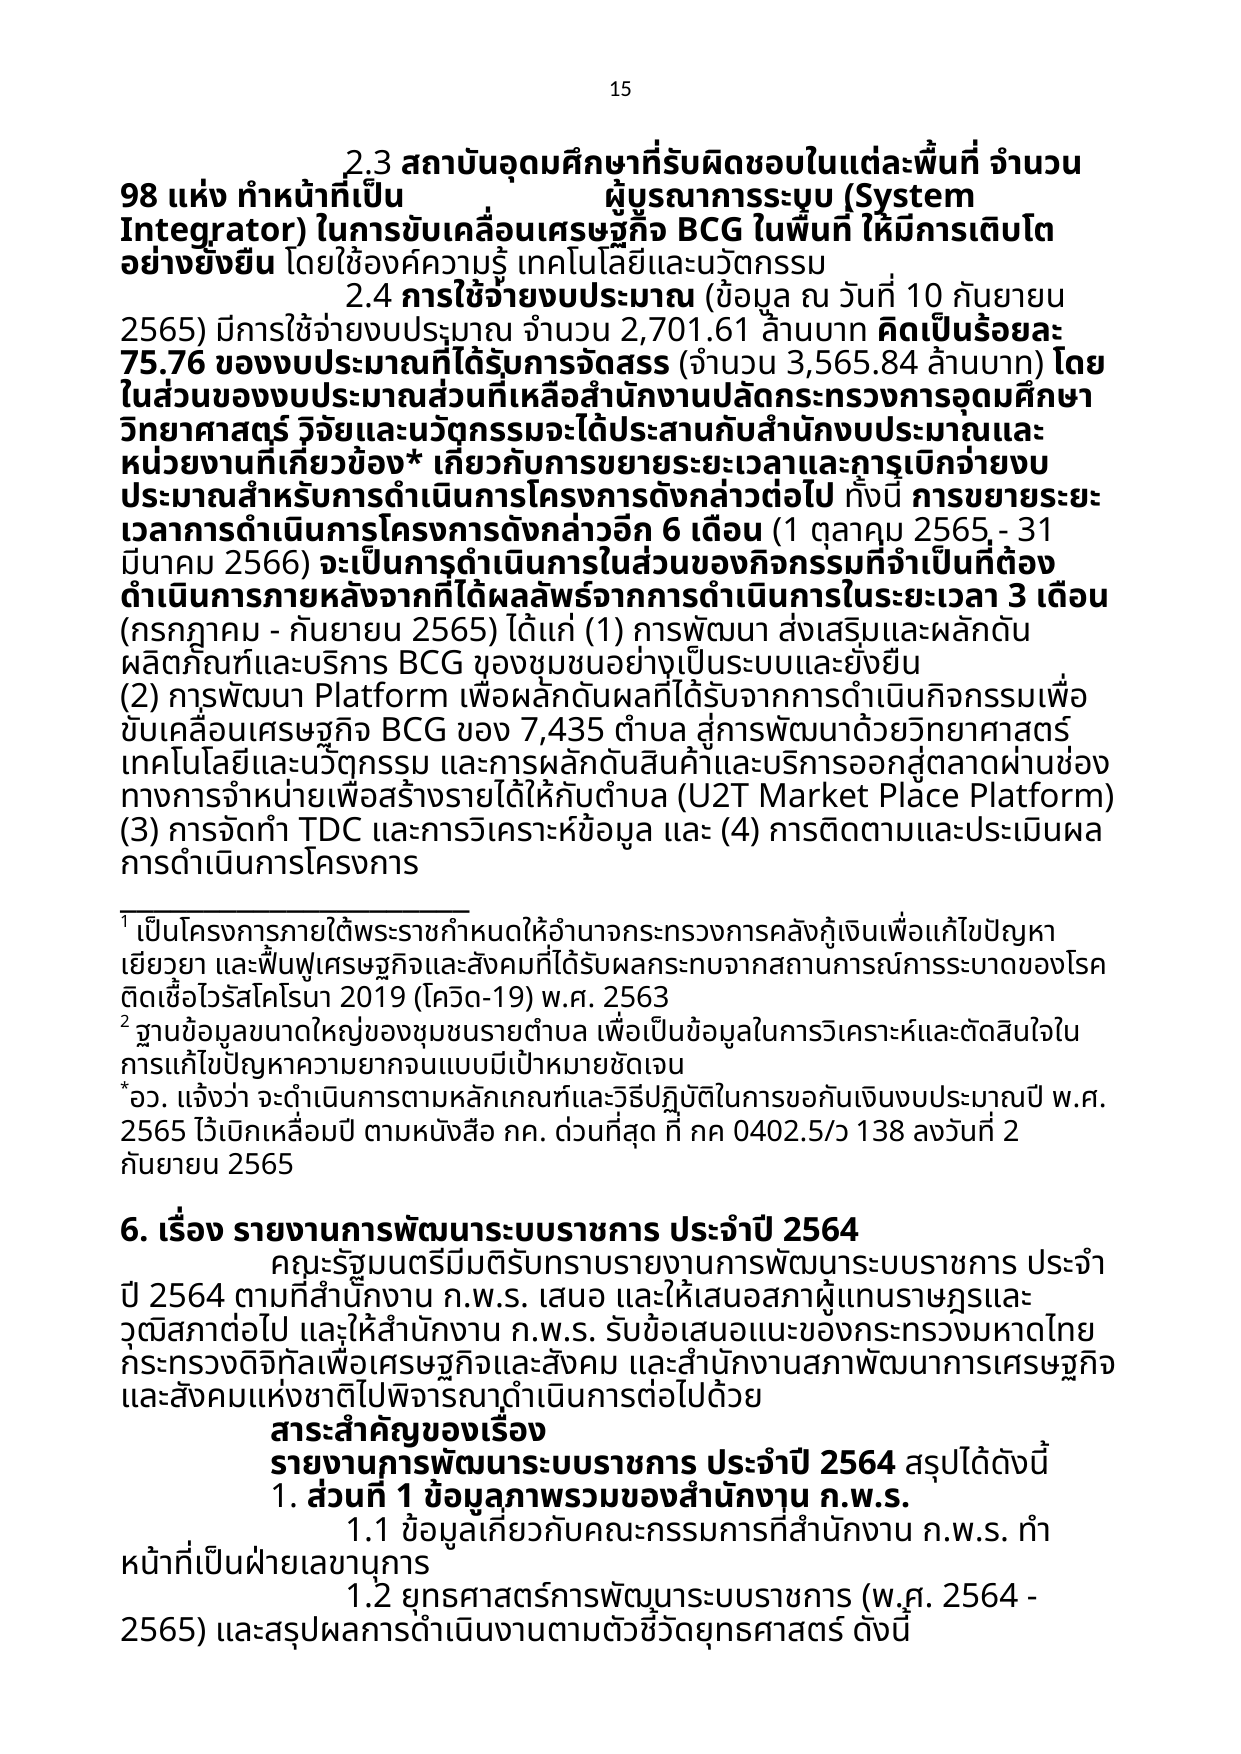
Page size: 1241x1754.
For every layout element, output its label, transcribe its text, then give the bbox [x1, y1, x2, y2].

text 2ฐานข้อมูลขนาดใหญ่ของชุมชนรายตำบล เพื่อเป็นข้อมูลในการวิเคราะห์และตัดสินใจในการแก้ไขปัญหาความยากจนแบบมีเป้าหมายชัดเจน [120, 1014, 1120, 1081]
text 1.1 ข้อมูลเกี่ยวกับคณะกรรมการที่สำนักงาน ก.พ.ร. ทำหน้าที่เป็นฝ่ายเลขานุการ [120, 1514, 1120, 1581]
text 1.2 ยุทธศาสตร์การพัฒนาระบบราชการ (พ.ศ. 2564 - 2565) และสรุปผลการดำเนินงานตามตัวชี้วัดยุทธศาสตร์ ดังนี้ [120, 1581, 1120, 1648]
text 2.4 การใช้จ่ายงบประมาณ (ข้อมูล ณ วันที่ 10 กันยายน 2565) มีการใช้จ่ายงบประมาณ จำนวน 2,701.61 ล้านบาท คิดเป็นร้อยละ 75.76 ของงบประมาณที่ได้รับการจัดสรร (จำนวน 3,565.84 ล้านบาท) โดยในส่วนของงบประมาณส่วนที่เหลือสำนักงานปลัดกระทรวงการอุดมศึกษา วิทยาศาสตร์ วิจัยและนวัตกรรมจะได้ประสานกับสำนักงบประมาณและหน่วยงานที่เกี่ยวข้อง* เกี่ยวกับการขยายระยะเวลาและการเบิกจ่ายงบประมาณสำหรับการดำเนินการโครงการดังกล่าวต่อไป ทั้งนี้ การขยายระยะเวลาการดำเนินการโครงการดังกล่าวอีก 6 เดือน (1 ตุลาคม 2565 - 31 มีนาคม 2566) จะเป็นการดำเนินการในส่วนของกิจกรรมที่จำเป็นที่ต้องดำเนินการภายหลังจากที่ได้ผลลัพธ์จากการดำเนินการในระยะเวลา 3 เดือน (กรกฎาคม - กันยายน 2565) ได้แก่ (1) การพัฒนา ส่งเสริมและผลักดันผลิตภัณฑ์และบริการ BCG ของชุมชนอย่างเป็นระบบและยั่งยืน (2) การพัฒนา Platform เพื่อผลักดันผลที่ได้รับจากการดำเนินกิจกรรมเพื่อขับเคลื่อนเศรษฐกิจ BCG ของ 7,435 ตำบล สู่การพัฒนาด้วยวิทยาศาสตร์ เทคโนโลยีและนวัตกรรม และการผลักดันสินค้าและบริการออกสู่ตลาดผ่านช่องทางการจำหน่ายเพื่อสร้างรายได้ให้กับตำบล (U2T Market Place Platform) (3) การจัดทำ TDC และการวิเคราะห์ข้อมูล และ (4) การติดตามและประเมินผลการดำเนินการโครงการ [120, 281, 1120, 881]
text สาระสำคัญของเรื่อง [120, 1414, 1120, 1448]
text คณะรัฐมนตรีมีมติรับทราบรายงานการพัฒนาระบบราชการ ประจำปี 2564 ตามที่สำนักงาน ก.พ.ร. เสนอ และให้เสนอสภาผู้แทนราษฎรและวุฒิสภาต่อไป และให้สำนักงาน ก.พ.ร. รับข้อเสนอแนะของกระทรวงมหาดไทย กระทรวงดิจิทัลเพื่อเศรษฐกิจและสังคม และสำนักงานสภาพัฒนาการเศรษฐกิจและสังคมแห่งชาติไปพิจารณาดำเนินการต่อไปด้วย [120, 1248, 1120, 1414]
text 6. เรื่อง รายงานการพัฒนาระบบราชการ ประจำปี 2564 [120, 1214, 1120, 1248]
text 1. ส่วนที่ 1 ข้อมูลภาพรวมของสำนักงาน ก.พ.ร. [120, 1481, 1120, 1514]
text 2.3 สถาบันอุดมศึกษาที่รับผิดชอบในแต่ละพื้นที่ จำนวน 98 แห่ง ทำหน้าที่เป็น ผู้บูรณาการระบบ (System Integrator) ในการขับเคลื่อนเศรษฐกิจ BCG ในพื้นที่ ให้มีการเติบโตอย่างยั่งยืน โดยใช้องค์ความรู้ เทคโนโลยีและนวัตกรรม [120, 148, 1120, 281]
text _____________________ [120, 881, 1120, 914]
text 1เป็นโครงการภายใต้พระราชกำหนดให้อำนาจกระทรวงการคลังกู้เงินเพื่อแก้ไขปัญหา เยียวยา และฟื้นฟูเศรษฐกิจและสังคมที่ได้รับผลกระทบจากสถานการณ์การระบาดของโรคติดเชื้อไวรัสโคโรนา 2019 (โควิด-19) พ.ศ. 2563 [120, 914, 1120, 1014]
text รายงานการพัฒนาระบบราชการ ประจำปี 2564 สรุปได้ดังนี้ [120, 1448, 1120, 1481]
text *อว. แจ้งว่า จะดำเนินการตามหลักเกณฑ์และวิธีปฏิบัติในการขอกันเงินงบประมาณปี พ.ศ. 2565 ไว้เบิกเหลื่อมปี ตามหนังสือ กค. ด่วนที่สุด ที่ กค 0402.5/ว138 ลงวันที่ 2 กันยายน 2565 [120, 1081, 1120, 1181]
